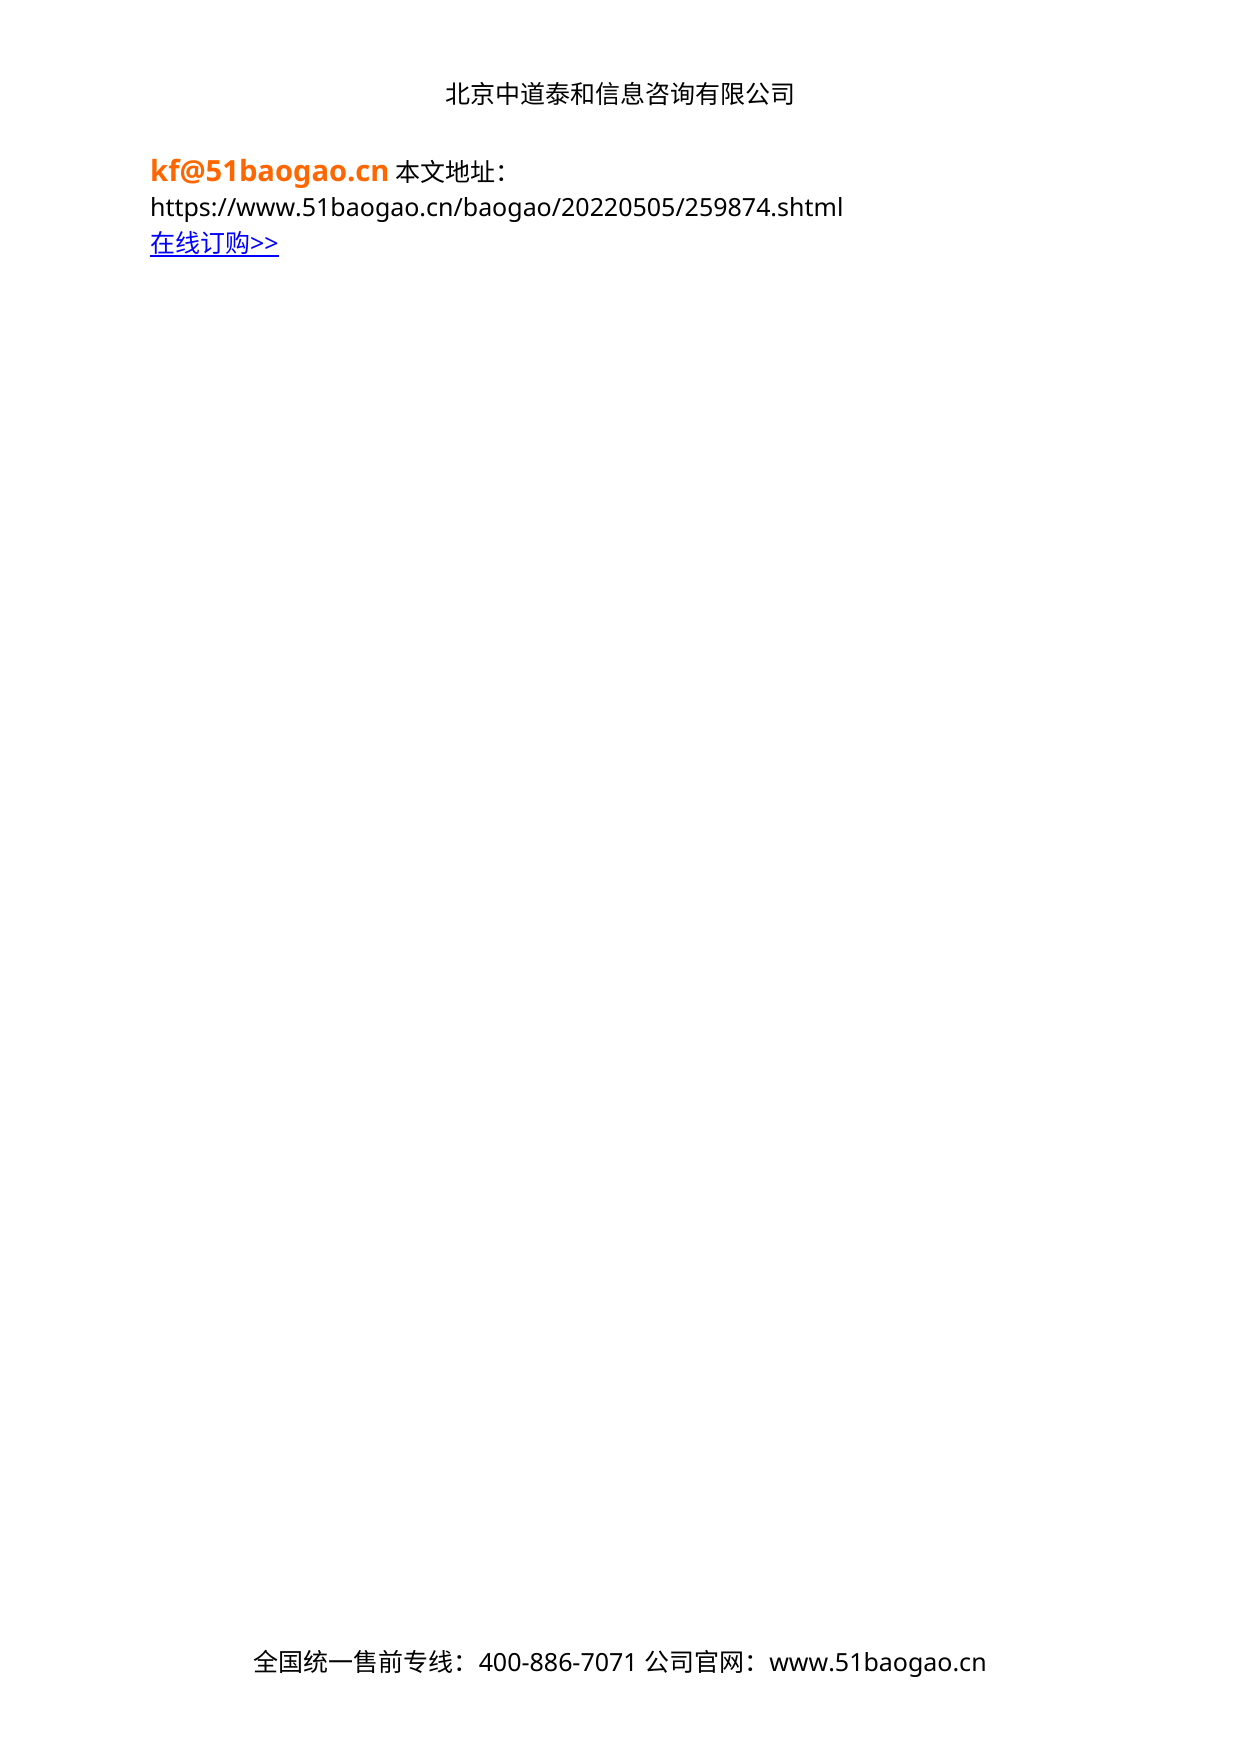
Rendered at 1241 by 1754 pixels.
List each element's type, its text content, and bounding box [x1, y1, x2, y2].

text 在线订购>> [150, 224, 1090, 260]
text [150, 150, 1090, 224]
